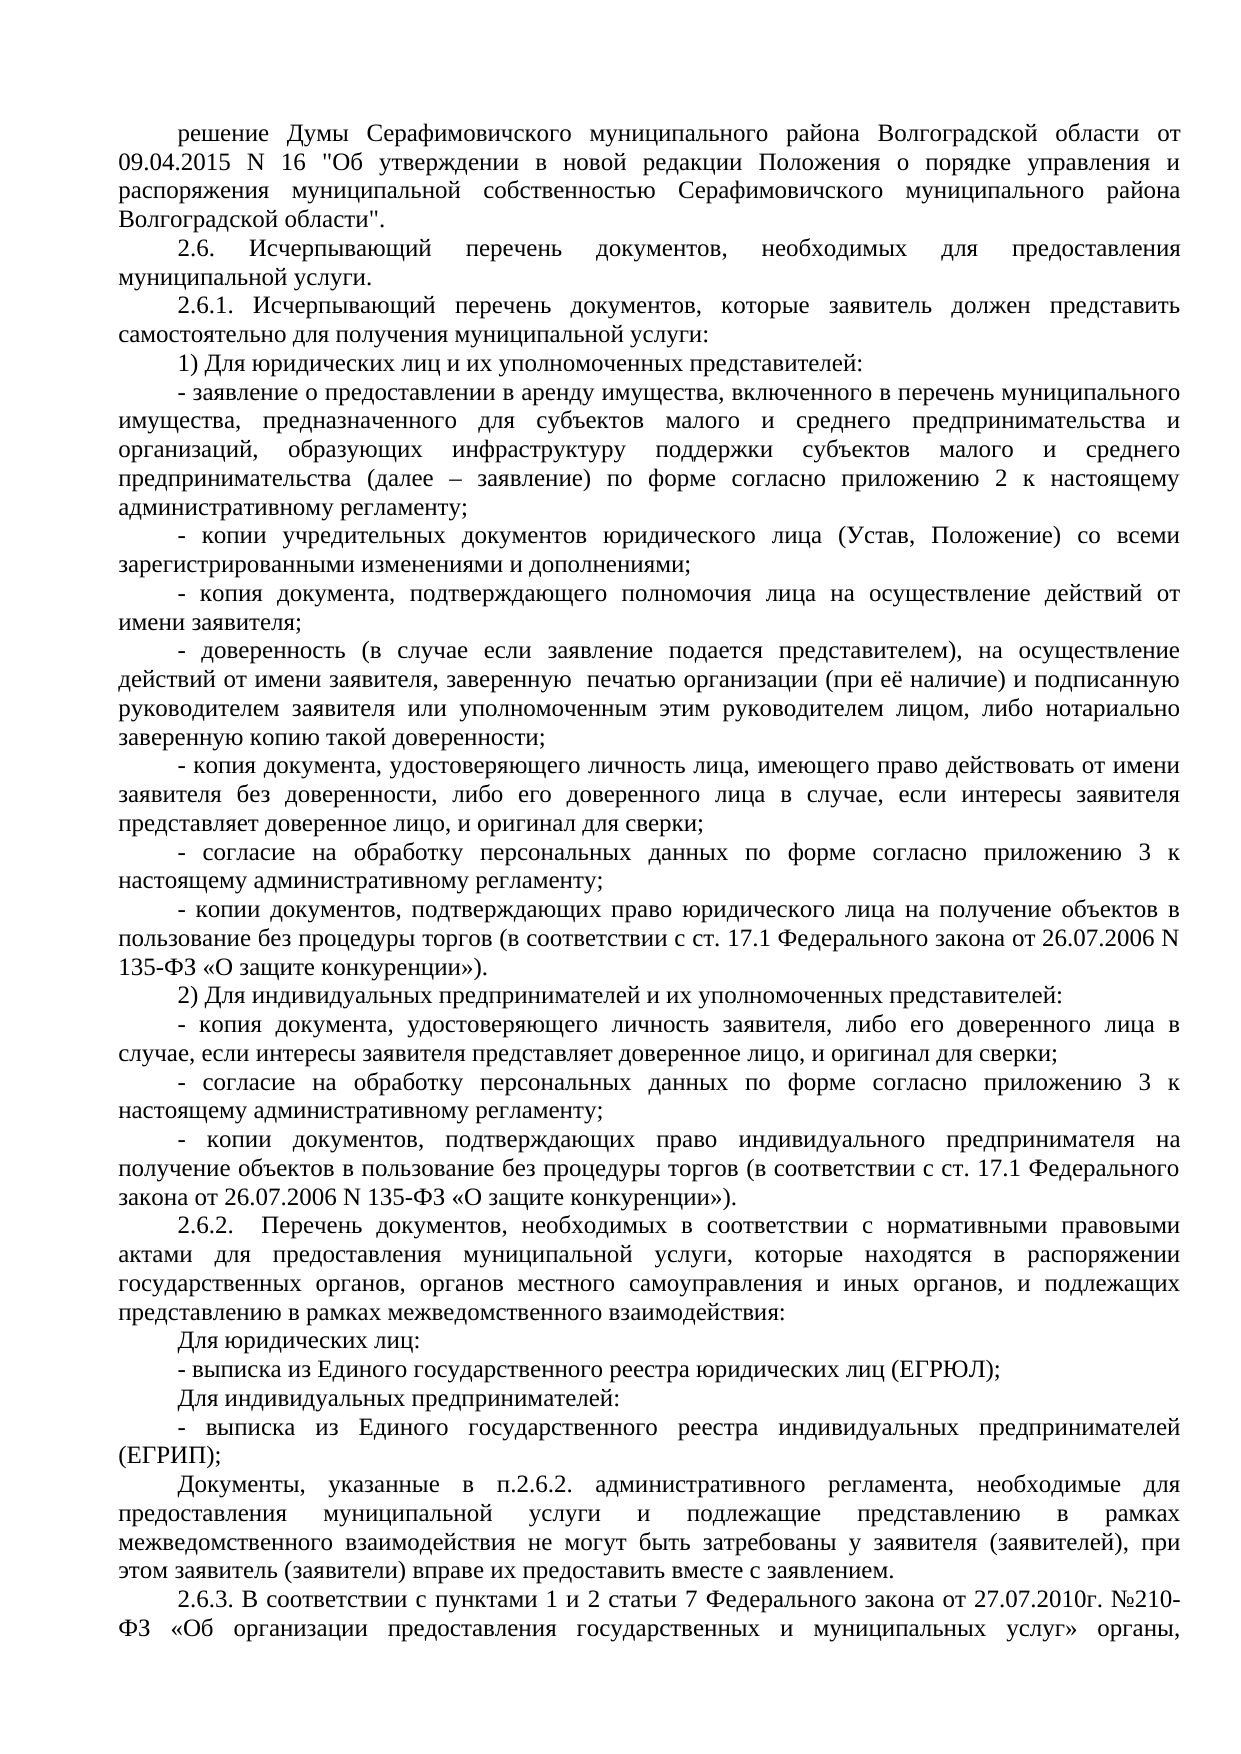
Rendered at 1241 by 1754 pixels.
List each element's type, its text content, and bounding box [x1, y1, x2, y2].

text Для юридических лиц: [118, 1326, 1181, 1354]
text - согласие на обработку персональных данных по форме согласно приложению 3 к настоящему административному регламенту; [118, 837, 1181, 894]
text Документы, указанные в п.2.6.2. административного регламента, необходимые для предоставления муниципальной услуги и подлежащие представлению в рамках межведомственного взаимодействия не могут быть затребованы у заявителя (заявителей), при этом заявитель (заявители) вправе их предоставить вместе с заявлением. [118, 1469, 1181, 1584]
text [118, 1584, 1181, 1642]
text - доверенность (в случае если заявление подается представителем), на осуществление действий от имени заявителя, заверенную печатью организации (при её наличие) и подписанную руководителем заявителя или уполномоченным этим руководителем лицом, либо нотариально заверенную копию такой доверенности; [118, 636, 1181, 751]
text - согласие на обработку персональных данных по форме согласно приложению 3 к настоящему административному регламенту; [118, 1067, 1181, 1124]
text 2.6. Исчерпывающий перечень документов, необходимых для предоставления муниципальной услуги. [118, 233, 1181, 291]
text - копия документа, удостоверяющего личность лица, имеющего право действовать от имени заявителя без доверенности, либо его доверенного лица в случае, если интересы заявителя представляет доверенное лицо, и оригинал для сверки; [118, 751, 1181, 837]
text 2.6.1. Исчерпывающий перечень документов, которые заявитель должен представить самостоятельно для получения муниципальной услуги: [118, 291, 1181, 348]
text - копия документа, подтверждающего полномочия лица на осуществление действий от имени заявителя; [118, 578, 1181, 636]
text - заявление о предоставлении в аренду имущества, включенного в перечень муниципального имущества, предназначенного для субъектов малого и среднего предпринимательства и организаций, образующих инфраструктуру поддержки субъектов малого и среднего предпринимательства (далее – заявление) по форме согласно приложению 2 к настоящему административному регламенту; [118, 377, 1181, 521]
text Для индивидуальных предпринимателей: [118, 1383, 1181, 1412]
text - копия документа, удостоверяющего личность заявителя, либо его доверенного лица в случае, если интересы заявителя представляет доверенное лицо, и оригинал для сверки; [118, 1009, 1181, 1067]
text - выписка из Единого государственного реестра юридических лиц (ЕГРЮЛ); [118, 1354, 1181, 1383]
text 1) Для юридических лиц и их уполномоченных представителей: [118, 348, 1181, 377]
text - копии документов, подтверждающих право юридического лица на получение объектов в пользование без процедуры торгов (в соответствии с ст. 17.1 Федерального закона от 26.07.2006 N 135-ФЗ «О защите конкуренции»). [118, 894, 1181, 981]
text 2.6.2. Перечень документов, необходимых в соответствии с нормативными правовыми актами для предоставления муниципальной услуги, которые находятся в распоряжении государственных органов, органов местного самоуправления и иных органов, и подлежащих представлению в рамках межведомственного взаимодействия: [118, 1211, 1181, 1326]
text - выписка из Единого государственного реестра индивидуальных предпринимателей (ЕГРИП); [118, 1412, 1181, 1469]
text 2) Для индивидуальных предпринимателей и их уполномоченных представителей: [118, 981, 1181, 1009]
text - копии учредительных документов юридического лица (Устав, Положение) со всеми зарегистрированными изменениями и дополнениями; [118, 521, 1181, 578]
text решение Думы Серафимовичского муниципального района Волгоградской области от 09.04.2015 N 16 "Об утверждении в новой редакции Положения о порядке управления и распоряжения муниципальной собственностью Серафимовичского муниципального района Волгоградской области". [118, 118, 1181, 233]
text - копии документов, подтверждающих право индивидуального предпринимателя на получение объектов в пользование без процедуры торгов (в соответствии с ст. 17.1 Федерального закона от 26.07.2006 N 135-ФЗ «О защите конкуренции»). [118, 1124, 1181, 1211]
